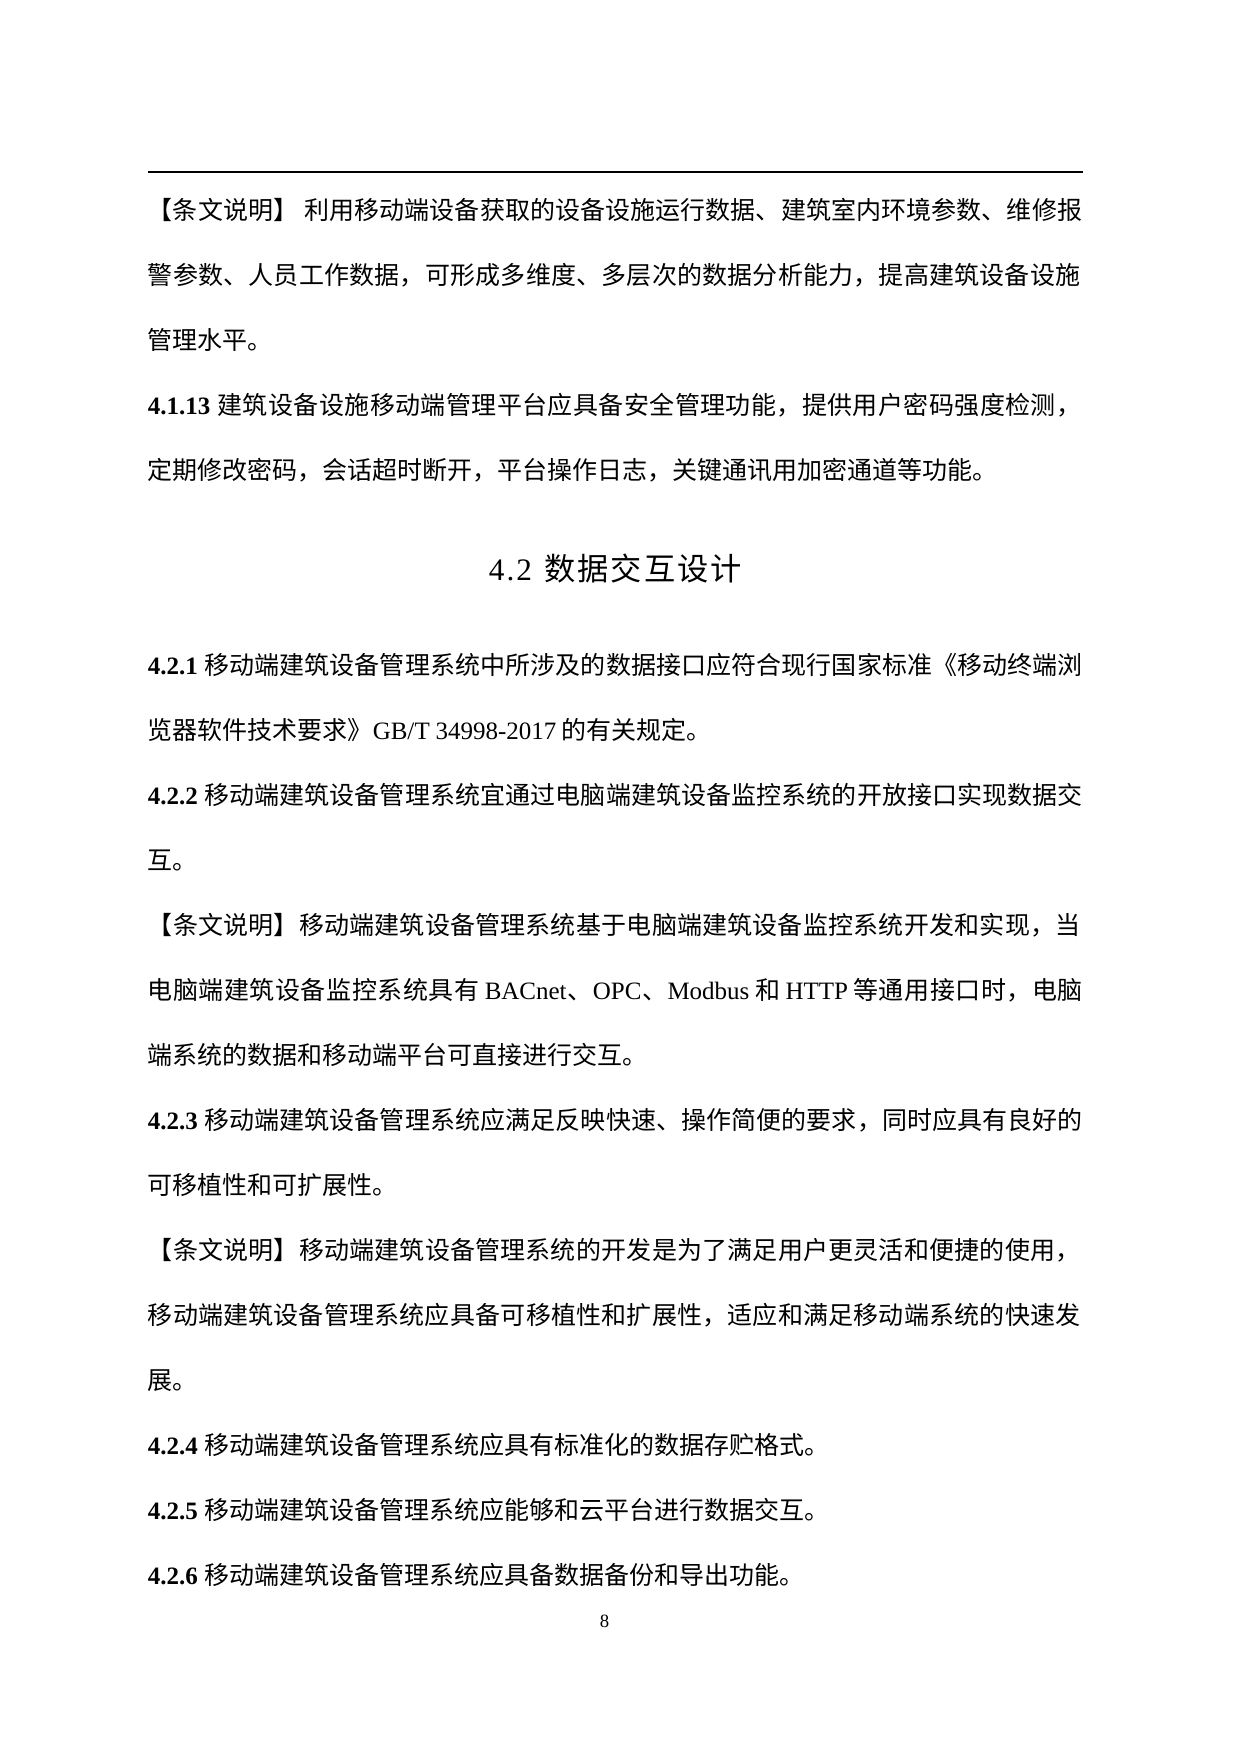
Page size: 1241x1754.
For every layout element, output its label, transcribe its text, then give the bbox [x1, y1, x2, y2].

text 4.2.6 移动端建筑设备管理系统应具备数据备份和导出功能。 [148, 1541, 1083, 1606]
text 4.1.13 建筑设备设施移动端管理平台应具备安全管理功能，提供用户密码强度检测，定期修改密码，会话超时断开，平台操作日志，关键通讯用加密通道等功能。 [148, 371, 1083, 501]
text 【条文说明】移动端建筑设备管理系统的开发是为了满足用户更灵活和便捷的使用，移动端建筑设备管理系统应具备可移植性和扩展性，适应和满足移动端系统的快速发展。 [148, 1216, 1083, 1411]
text 4.2.1 移动端建筑设备管理系统中所涉及的数据接口应符合现行国家标准《移动终端浏览器软件技术要求》GB/T 34998-2017的有关规定。 [148, 631, 1083, 761]
text 4.2.2 移动端建筑设备管理系统宜通过电脑端建筑设备监控系统的开放接口实现数据交互。 [148, 761, 1083, 891]
text 4.2.5 移动端建筑设备管理系统应能够和云平台进行数据交互。 [148, 1476, 1083, 1541]
subtitle 4.2 数据交互设计 [148, 534, 1083, 599]
text 【条文说明】移动端建筑设备管理系统基于电脑端建筑设备监控系统开发和实现，当电脑端建筑设备监控系统具有BACnet、OPC、Modbus和HTTP等通用接口时，电脑端系统的数据和移动端平台可直接进行交互。 [148, 891, 1083, 1086]
text 4.2.3 移动端建筑设备管理系统应满足反映快速、操作简便的要求，同时应具有良好的可移植性和可扩展性。 [148, 1086, 1083, 1216]
text 4.2.4 移动端建筑设备管理系统应具有标准化的数据存贮格式。 [148, 1411, 1083, 1476]
text 【条文说明】 利用移动端设备获取的设备设施运行数据、建筑室内环境参数、维修报警参数、人员工作数据，可形成多维度、多层次的数据分析能力，提高建筑设备设施管理水平。 [148, 176, 1083, 371]
